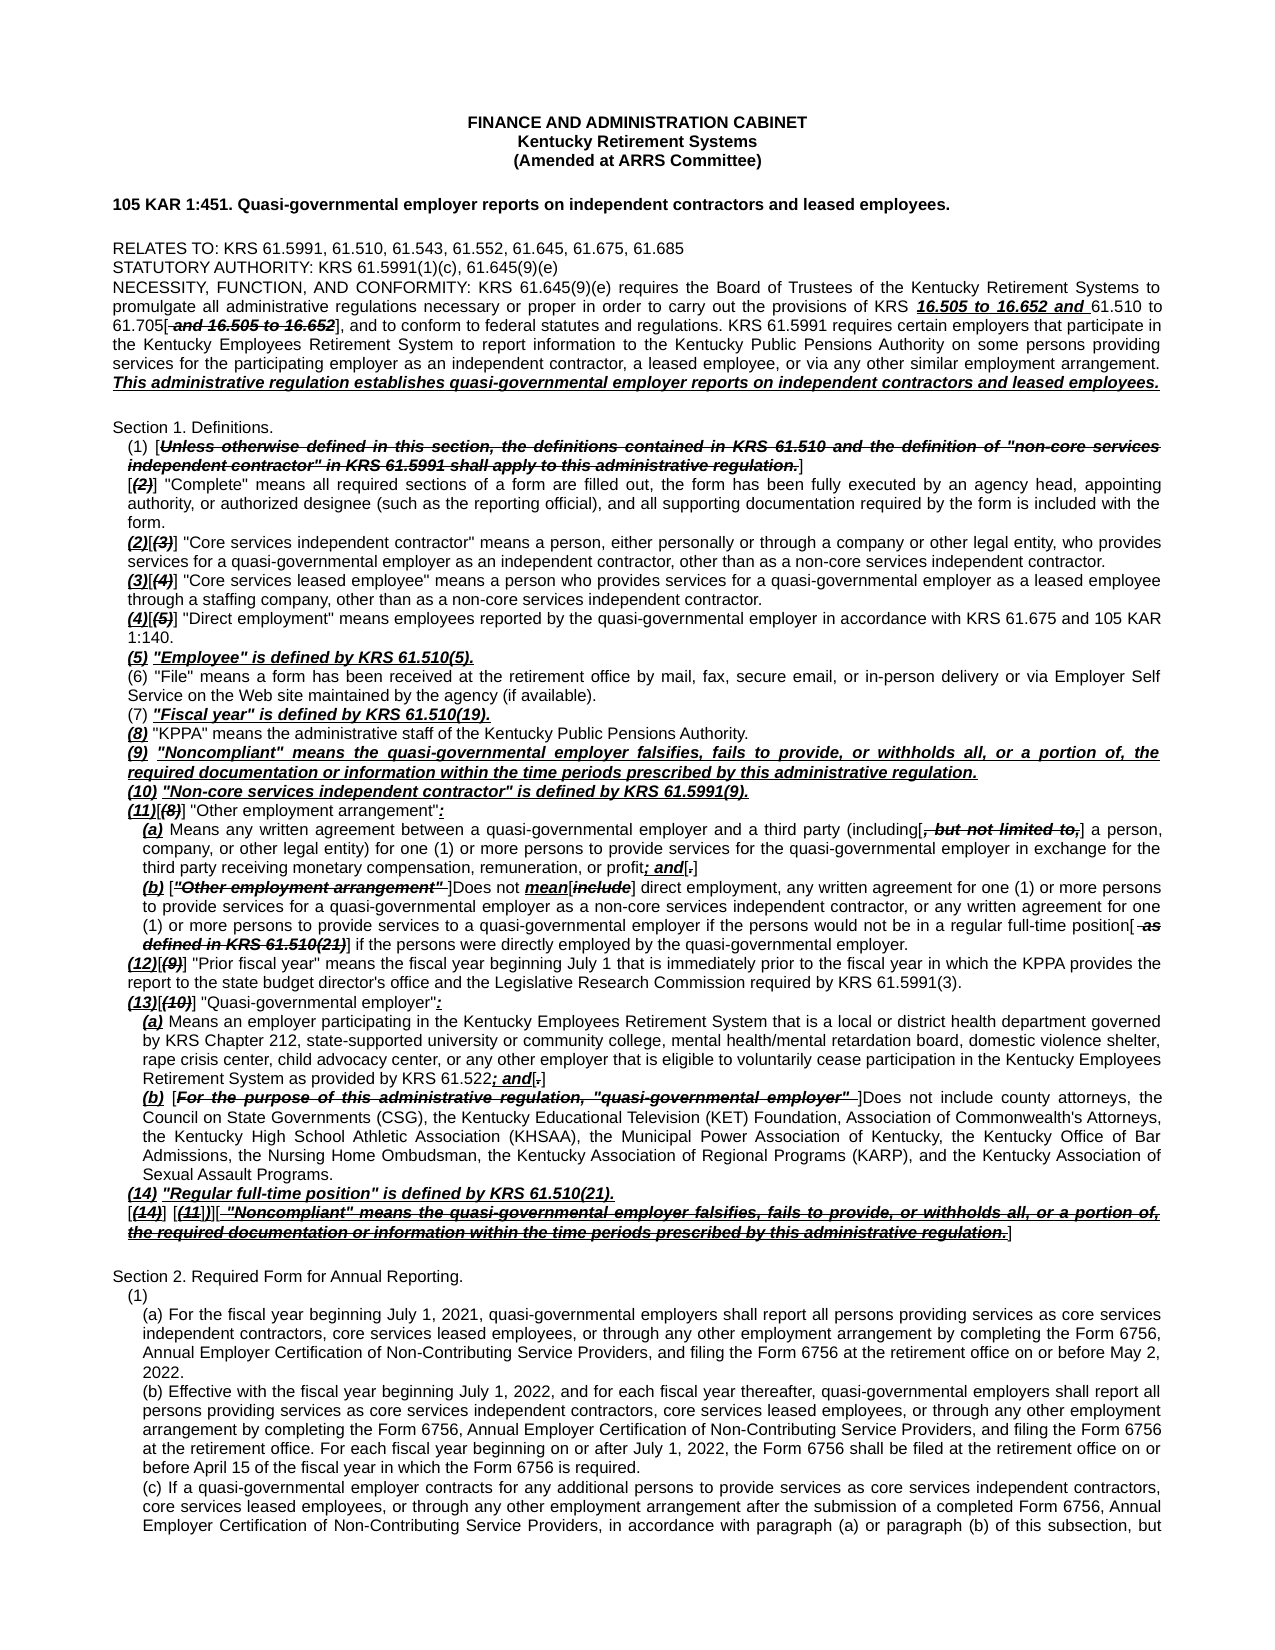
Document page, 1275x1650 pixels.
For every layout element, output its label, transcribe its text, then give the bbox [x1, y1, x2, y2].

text (a) Means an employer participating in the Kentucky Employees Retirement System that is a local or district health department governed by KRS Chapter 212, state-supported university or community college, mental health/mental retardation board, domestic violence shelter, rape crisis center, child advocacy center, or any other employer that is eligible to voluntarily cease participation in the Kentucky Employees Retirement System as provided by KRS 61.522; and[.] [142, 1012, 1162, 1088]
text (13)[(10)] "Quasi-governmental employer": [127, 992, 1162, 1012]
text (4)[(5)] "Direct employment" means employees reported by the quasi-governmental employer in accordance with KRS 61.675 and 105 KAR 1:140. [127, 609, 1162, 647]
text 105 KAR 1:451. Quasi-governmental employer reports on independent contractors and leased employees. [112, 195, 1162, 214]
text Kentucky Retirement Systems [112, 132, 1162, 151]
text (11)[(8)] "Other employment arrangement": [127, 801, 1162, 820]
text (9) "Noncompliant" means the quasi-governmental employer falsifies, fails to provide, or withholds all, or a portion of, the required documentation or information within the time periods prescribed by this administrative regulation. [127, 743, 1162, 782]
text (7) "Fiscal year" is defined by KRS 61.510(19). [127, 705, 1162, 724]
text RELATES TO: KRS 61.5991, 61.510, 61.543, 61.552, 61.645, 61.675, 61.685 [112, 239, 1162, 258]
text (a) For the fiscal year beginning July 1, 2021, quasi-governmental employers shall report all persons providing services as core services independent contractors, core services leased employees, or through any other employment arrangement by completing the Form 6756, Annual Employer Certification of Non-Contributing Service Providers, and filing the Form 6756 at the retirement office on or before May 2, 2022. [142, 1305, 1162, 1382]
text (b) [For the purpose of this administrative regulation, "quasi-governmental employer" ]Does not include county attorneys, the Council on State Governments (CSG), the Kentucky Educational Television (KET) Foundation, Association of Commonwealth's Attorneys, the Kentucky High School Athletic Association (KHSAA), the Municipal Power Association of Kentucky, the Kentucky Office of Bar Admissions, the Nursing Home Ombudsman, the Kentucky Association of Regional Programs (KARP), and the Kentucky Association of Sexual Assault Programs. [142, 1088, 1162, 1184]
text STATUTORY AUTHORITY: KRS 61.5991(1)(c), 61.645(9)(e) [112, 258, 1162, 277]
text (10) "Non-core services independent contractor" is defined by KRS 61.5991(9). [127, 782, 1162, 801]
text (8) "KPPA" means the administrative staff of the Kentucky Public Pensions Authority. [127, 724, 1162, 743]
text (Amended at ARRS Committee) [112, 151, 1162, 170]
text (1) [Unless otherwise defined in this section, the definitions contained in KRS 61.510 and the definition of "non-core services independent contractor" in KRS 61.5991 shall apply to this administrative regulation.] [127, 437, 1162, 475]
text (12)[(9)] "Prior fiscal year" means the fiscal year beginning July 1 that is immediately prior to the fiscal year in which the KPPA provides the report to the state budget director's office and the Legislative Research Commission required by KRS 61.5991(3). [127, 954, 1162, 992]
text Section 2. Required Form for Annual Reporting. [112, 1267, 1162, 1286]
text (14) "Regular full-time position" is defined by KRS 61.510(21). [127, 1184, 1162, 1203]
text (1) [127, 1286, 1162, 1305]
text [142, 1477, 1162, 1535]
text Section 1. Definitions. [112, 417, 1162, 437]
text FINANCE AND ADMINISTRATION CABINET [112, 112, 1162, 132]
text (6) "File" means a form has been received at the retirement office by mail, fax, secure email, or in-person delivery or via Employer Self Service on the Web site maintained by the agency (if available). [127, 667, 1162, 705]
text (a) Means any written agreement between a quasi-governmental employer and a third party (including[, but not limited to,] a person, company, or other legal entity) for one (1) or more persons to provide services for the quasi-governmental employer in exchange for the third party receiving monetary compensation, remuneration, or profit; and[.] [142, 820, 1162, 877]
text [(2)] "Complete" means all required sections of a form are filled out, the form has been fully executed by an agency head, appointing authority, or authorized designee (such as the reporting official), and all supporting documentation required by the form is included with the form. [127, 475, 1162, 532]
text (b) Effective with the fiscal year beginning July 1, 2022, and for each fiscal year thereafter, quasi-governmental employers shall report all persons providing services as core services independent contractors, core services leased employees, or through any other employment arrangement by completing the Form 6756, Annual Employer Certification of Non-Contributing Service Providers, and filing the Form 6756 at the retirement office. For each fiscal year beginning on or after July 1, 2022, the Form 6756 shall be filed at the retirement office on or before April 15 of the fiscal year in which the Form 6756 is required. [142, 1382, 1162, 1477]
text (5) "Employee" is defined by KRS 61.510(5). [127, 647, 1162, 667]
text NECESSITY, FUNCTION, AND CONFORMITY: KRS 61.645(9)(e) requires the Board of Trustees of the Kentucky Retirement Systems to promulgate all administrative regulations necessary or proper in order to carry out the provisions of KRS 16.505 to 16.652 and 61.510 to 61.705[ and 16.505 to 16.652], and to conform to federal statutes and regulations. KRS 61.5991 requires certain employers that participate in the Kentucky Employees Retirement System to report information to the Kentucky Public Pensions Authority on some persons providing services for the participating employer as an independent contractor, a leased employee, or via any other similar employment arrangement. This administrative regulation establishes quasi-governmental employer reports on independent contractors and leased employees. [112, 277, 1162, 392]
text [(14)] [(11])][ "Noncompliant" means the quasi-governmental employer falsifies, fails to provide, or withholds all, or a portion of, the required documentation or information within the time periods prescribed by this administrative regulation.] [127, 1203, 1162, 1242]
text (2)[(3)] "Core services independent contractor" means a person, either personally or through a company or other legal entity, who provides services for a quasi-governmental employer as an independent contractor, other than as a non-core services independent contractor. [127, 532, 1162, 571]
text (3)[(4)] "Core services leased employee" means a person who provides services for a quasi-governmental employer as a leased employee through a staffing company, other than as a non-core services independent contractor. [127, 571, 1162, 609]
text (b) ["Other employment arrangement" ]Does not mean[include] direct employment, any written agreement for one (1) or more persons to provide services for a quasi-governmental employer as a non-core services independent contractor, or any written agreement for one (1) or more persons to provide services to a quasi-governmental employer if the persons would not be in a regular full-time position[ as defined in KRS 61.510(21)] if the persons were directly employed by the quasi-governmental employer. [142, 877, 1162, 954]
